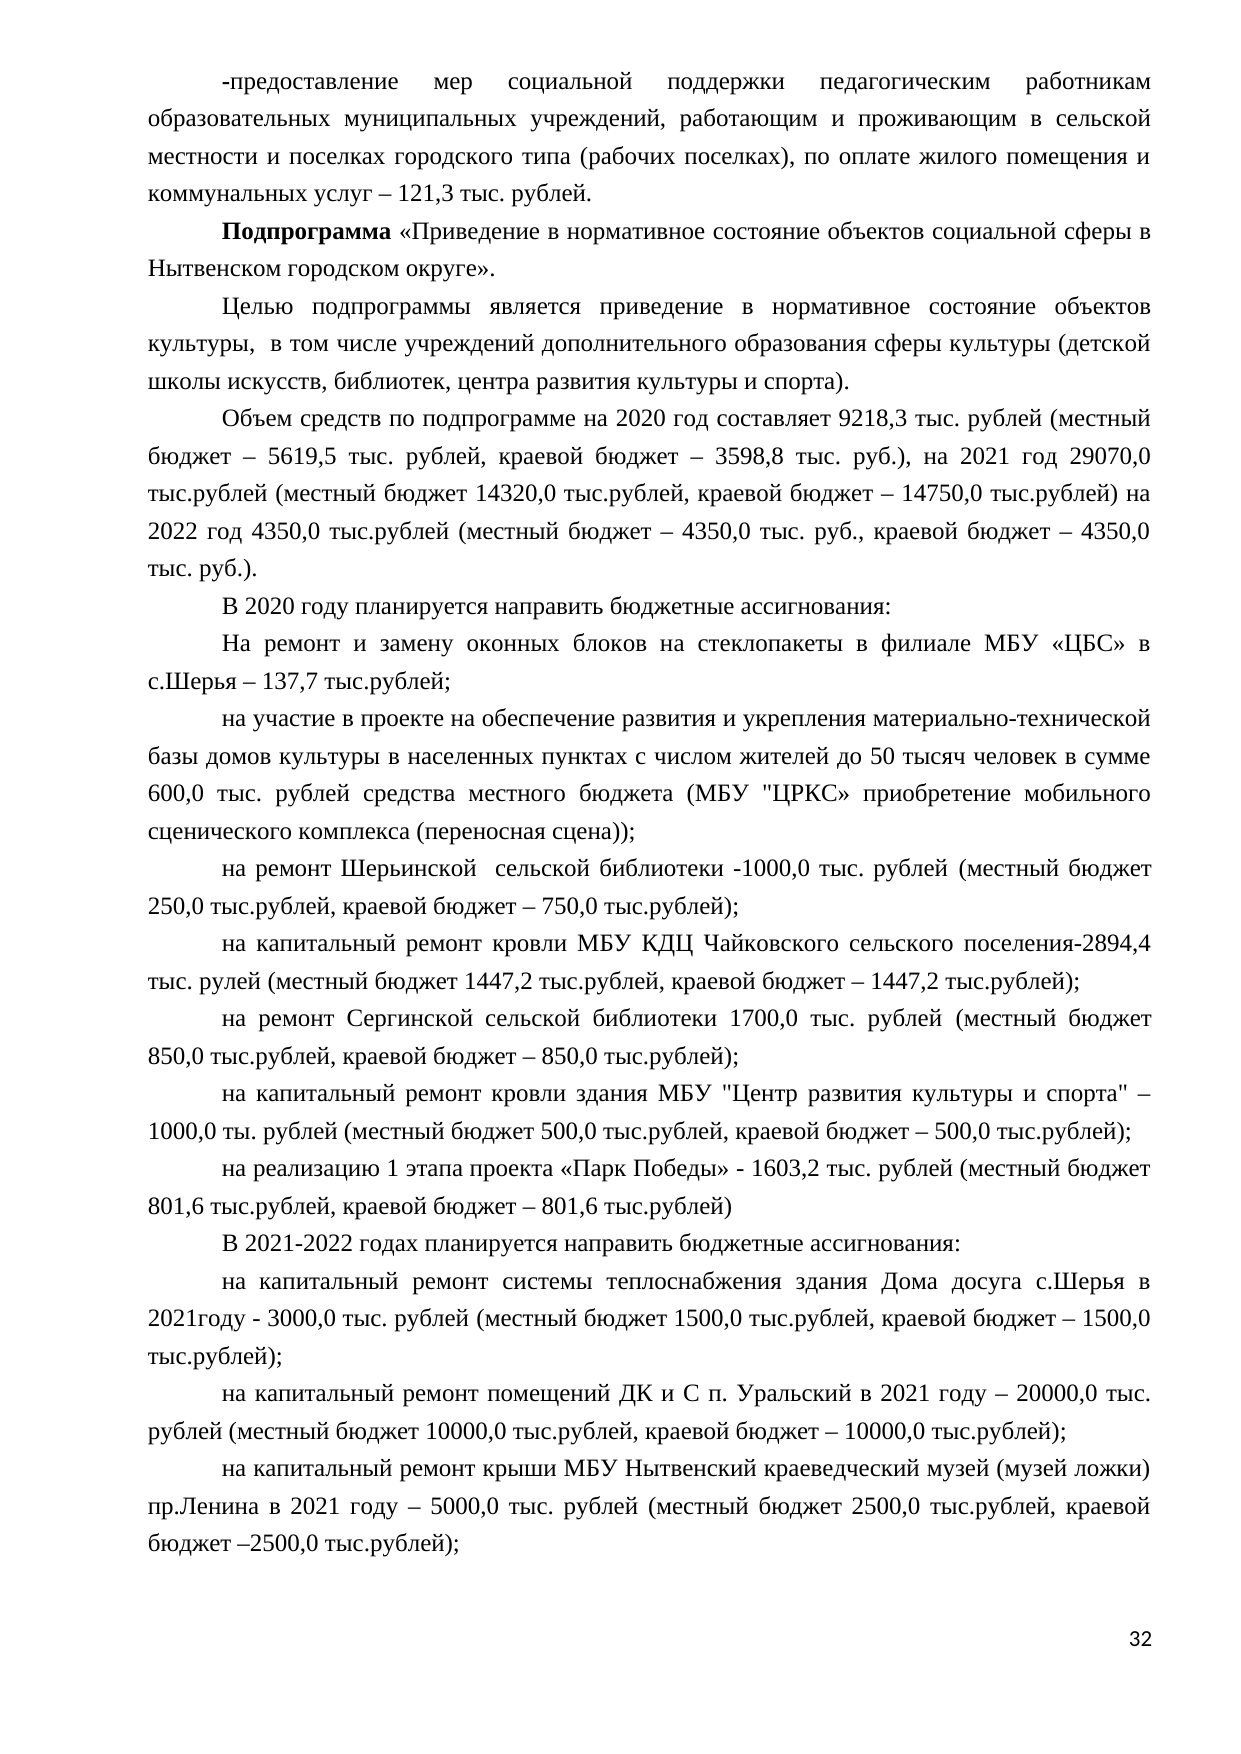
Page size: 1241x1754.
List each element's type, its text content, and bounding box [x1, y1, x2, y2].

text Объем средств по подпрограмме на 2020 год составляет 9218,3 тыс. рублей (местный бюджет – 5619,5 тыс. рублей, краевой бюджет – 3598,8 тыс. руб.), на 2021 год 29070,0 тыс.рублей (местный бюджет 14320,0 тыс.рублей, краевой бюджет – 14750,0 тыс.рублей) на 2022 год 4350,0 тыс.рублей (местный бюджет – 4350,0 тыс. руб., краевой бюджет – 4350,0 тыс. руб.). [148, 397, 1152, 584]
text на ремонт Шерьинской сельской библиотеки -1000,0 тыс. рублей (местный бюджет 250,0 тыс.рублей, краевой бюджет – 750,0 тыс.рублей); [148, 847, 1152, 922]
text Подпрограмма «Приведение в нормативное состояние объектов социальной сферы в Нытвенском городском округе». [148, 209, 1152, 284]
text В 2021-2022 годах планируется направить бюджетные ассигнования: [148, 1222, 1152, 1259]
text на ремонт Сергинской сельской библиотеки 1700,0 тыс. рублей (местный бюджет 850,0 тыс.рублей, краевой бюджет – 850,0 тыс.рублей); [148, 997, 1152, 1072]
text -предоставление мер социальной поддержки педагогическим работникам образовательных муниципальных учреждений, работающим и проживающим в сельской местности и поселках городского типа (рабочих поселках), по оплате жилого помещения и коммунальных услуг – 121,3 тыс. рублей. [148, 59, 1152, 209]
text на капитальный ремонт помещений ДК и С п. Уральский в 2021 году – 20000,0 тыс. рублей (местный бюджет 10000,0 тыс.рублей, краевой бюджет – 10000,0 тыс.рублей); [148, 1372, 1152, 1447]
text На ремонт и замену оконных блоков на стеклопакеты в филиале МБУ «ЦБС» в с.Шерья – 137,7 тыс.рублей; [148, 622, 1152, 697]
text на реализацию 1 этапа проекта «Парк Победы» - 1603,2 тыс. рублей (местный бюджет 801,6 тыс.рублей, краевой бюджет – 801,6 тыс.рублей) [148, 1147, 1152, 1222]
text на капитальный ремонт системы теплоснабжения здания Дома досуга с.Шерья в 2021году - 3000,0 тыс. рублей (местный бюджет 1500,0 тыс.рублей, краевой бюджет – 1500,0 тыс.рублей); [148, 1259, 1152, 1372]
text на капитальный ремонт кровли МБУ КДЦ Чайковского сельского поселения-2894,4 тыс. рулей (местный бюджет 1447,2 тыс.рублей, краевой бюджет – 1447,2 тыс.рублей); [148, 922, 1152, 997]
text на капитальный ремонт кровли здания МБУ "Центр развития культуры и спорта" – 1000,0 ты. рублей (местный бюджет 500,0 тыс.рублей, краевой бюджет – 500,0 тыс.рублей); [148, 1072, 1152, 1147]
text Целью подпрограммы является приведение в нормативное состояние объектов культуры, в том числе учреждений дополнительного образования сферы культуры (детской школы искусств, библиотек, центра развития культуры и спорта). [148, 284, 1152, 397]
text на капитальный ремонт крыши МБУ Нытвенский краеведческий музей (музей ложки) пр.Ленина в 2021 году – 5000,0 тыс. рублей (местный бюджет 2500,0 тыс.рублей, краевой бюджет –2500,0 тыс.рублей); [148, 1447, 1152, 1559]
text на участие в проекте на обеспечение развития и укрепления материально-технической базы домов культуры в населенных пунктах с числом жителей до 50 тысяч человек в сумме 600,0 тыс. рублей средства местного бюджета (МБУ "ЦРКС» приобретение мобильного сценического комплекса (переносная сцена)); [148, 697, 1152, 847]
text В 2020 году планируется направить бюджетные ассигнования: [148, 584, 1152, 622]
